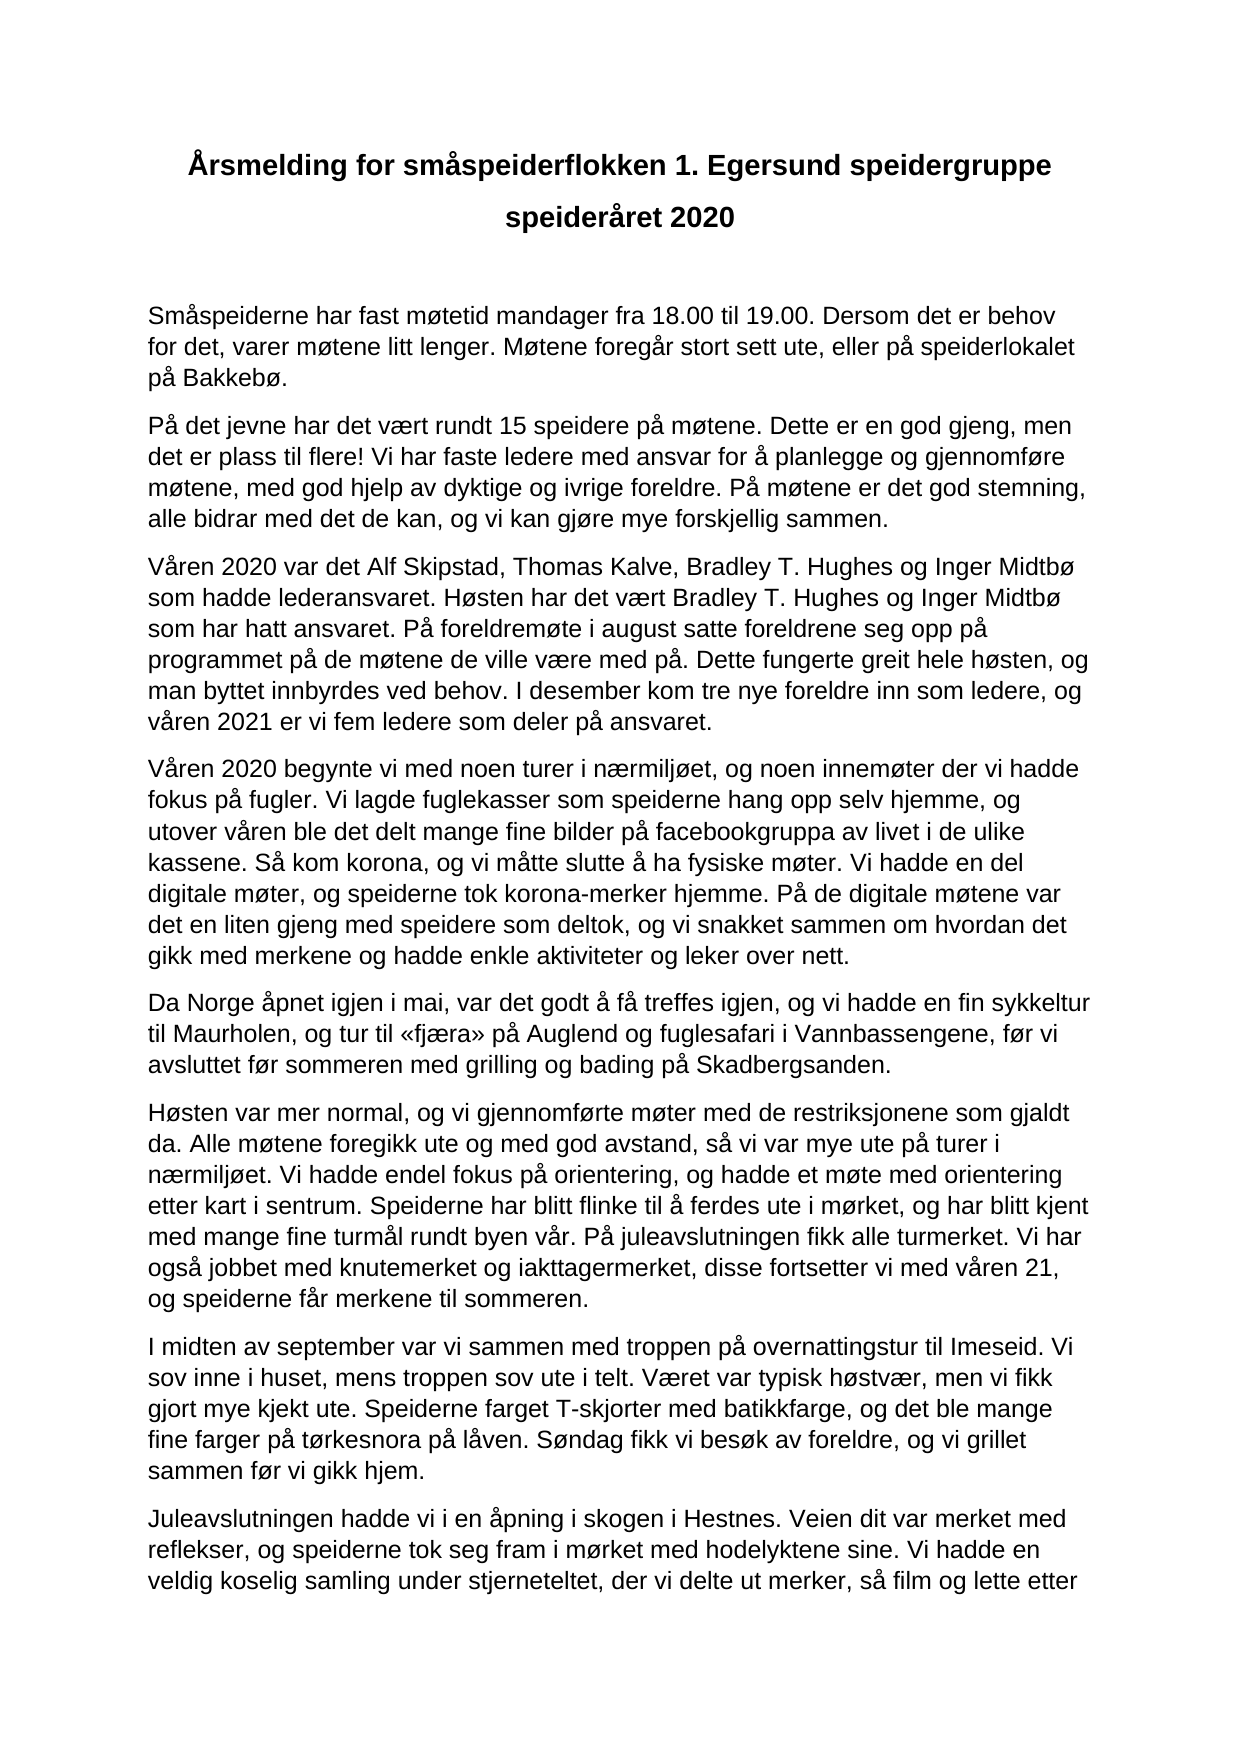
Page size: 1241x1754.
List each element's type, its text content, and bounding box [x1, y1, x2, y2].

text På det jevne har det vært rundt 15 speidere på møtene. Dette er en god gjeng, men det er plass til flere! Vi har faste ledere med ansvar for å planlegge og gjennomføre møtene, med god hjelp av dyktige og ivrige foreldre. På møtene er det god stemning, alle bidrar med det de kan, og vi kan gjøre mye forskjellig sammen. [148, 411, 1093, 533]
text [148, 1504, 1093, 1595]
text I midten av september var vi sammen med troppen på overnattingstur til Imeseid. Vi sov inne i huset, mens troppen sov ute i telt. Været var typisk høstvær, men vi fikk gjort mye kjekt ute. Speiderne farget T-skjorter med batikkfarge, og det ble mange fine farger på tørkesnora på låven. Søndag fikk vi besøk av foreldre, og vi grillet sammen før vi gikk hjem. [148, 1332, 1093, 1485]
text Da Norge åpnet igjen i mai, var det godt å få treffes igjen, og vi hadde en fin sykkeltur til Maurholen, og tur til «fjæra» på Auglend og fuglesafari i Vannbassengene, før vi avsluttet før sommeren med grilling og bading på Skadbergsanden. [148, 988, 1093, 1079]
text Årsmelding for småspeiderflokken 1. Egersund speidergruppe [148, 148, 1093, 181]
text Høsten var mer normal, og vi gjennomførte møter med de restriksjonene som gjaldt da. Alle møtene foregikk ute og med god avstand, så vi var mye ute på turer i nærmiljøet. Vi hadde endel fokus på orientering, og hadde et møte med orientering etter kart i sentrum. Speiderne har blitt flinke til å ferdes ute i mørket, og har blitt kjent med mange fine turmål rundt byen vår. På juleavslutningen fikk alle turmerket. Vi har også jobbet med knutemerket og iakttagermerket, disse fortsetter vi med våren 21, og speiderne får merkene til sommeren. [148, 1098, 1093, 1313]
text Småspeiderne har fast møtetid mandager fra 18.00 til 19.00. Dersom det er behov for det, varer møtene litt lenger. Møtene foregår stort sett ute, eller på speiderlokalet på Bakkebø. [148, 301, 1093, 392]
text Våren 2020 var det Alf Skipstad, Thomas Kalve, Bradley T. Hughes og Inger Midtbø som hadde lederansvaret. Høsten har det vært Bradley T. Hughes og Inger Midtbø som har hatt ansvaret. På foreldremøte i august satte foreldrene seg opp på programmet på de møtene de ville være med på. Dette fungerte greit hele høsten, og man byttet innbyrdes ved behov. I desember kom tre nye foreldre inn som ledere, og våren 2021 er vi fem ledere som deler på ansvaret. [148, 552, 1093, 736]
text Våren 2020 begynte vi med noen turer i nærmiljøet, og noen innemøter der vi hadde fokus på fugler. Vi lagde fuglekasser som speiderne hang opp selv hjemme, og utover våren ble det delt mange fine bilder på facebookgruppa av livet i de ulike kassene. Så kom korona, og vi måtte slutte å ha fysiske møter. Vi hadde en del digitale møter, og speiderne tok korona-merker hjemme. På de digitale møtene var det en liten gjeng med speidere som deltok, og vi snakket sammen om hvordan det gikk med merkene og hadde enkle aktiviteter og leker over nett. [148, 754, 1093, 969]
text speideråret 2020 [148, 200, 1093, 234]
